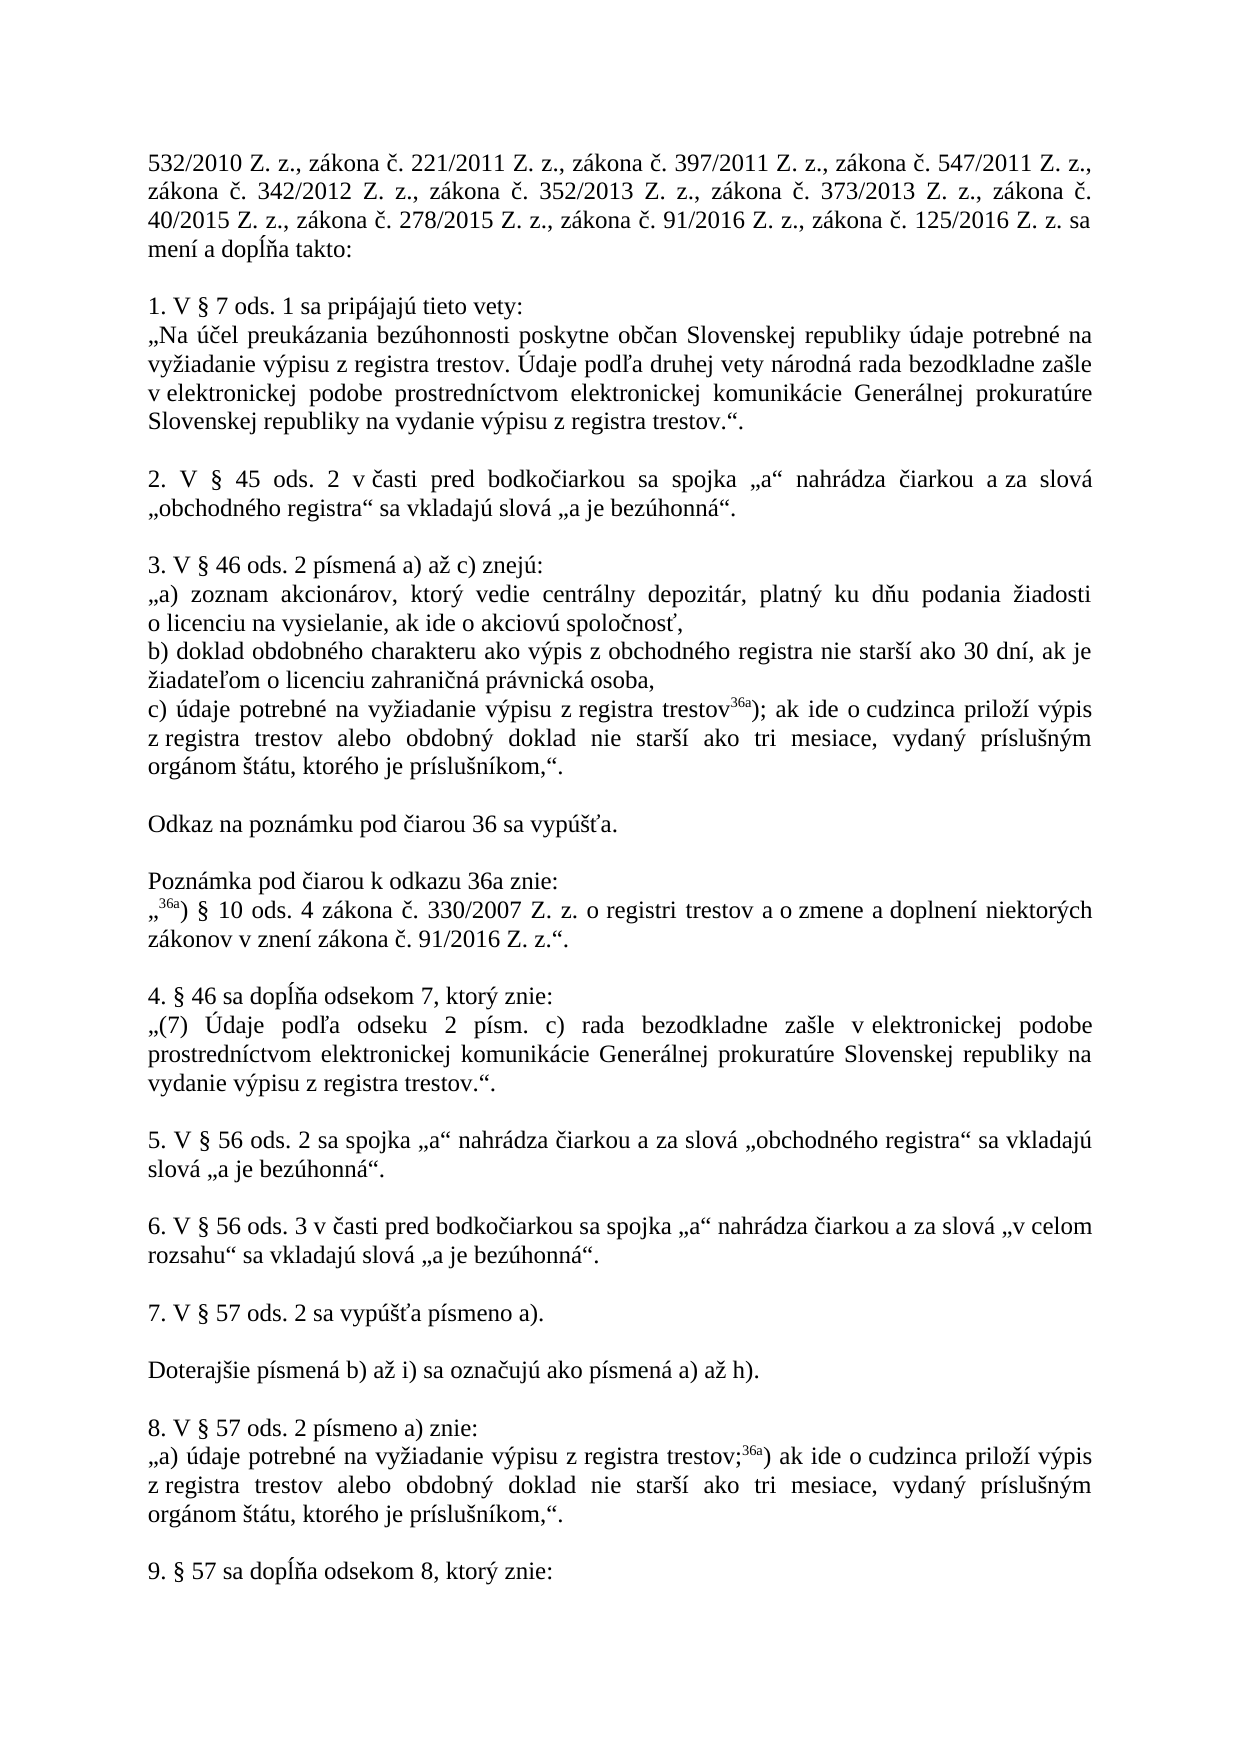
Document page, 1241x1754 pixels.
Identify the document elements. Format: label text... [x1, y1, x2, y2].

text Poznámka pod čiarou k odkazu 36a znie: [148, 866, 1093, 895]
text 5. V § 56 ods. 2 sa spojka „a“ nahrádza čiarkou a za slová „obchodného registra“ sa vkladajú slová „a je bezúhonná“. [148, 1125, 1093, 1183]
text „a) údaje potrebné na vyžiadanie výpisu z registra trestov;36a) ak ide o cudzinca priloží výpis z registra trestov alebo obdobný doklad nie starší ako tri mesiace, vydaný príslušným orgánom štátu, ktorého je príslušníkom,“. [148, 1441, 1093, 1528]
text „36a) § 10 ods. 4 zákona č. 330/2007 Z. z. o registri trestov a o zmene a doplnení niektorých zákonov v znení zákona č. 91/2016 Z. z.“. [148, 895, 1093, 953]
text 6. V § 56 ods. 3 v časti pred bodkočiarkou sa spojka „a“ nahrádza čiarkou a za slová „v celom rozsahu“ sa vkladajú slová „a je bezúhonná“. [148, 1211, 1093, 1269]
text 7. V § 57 ods. 2 sa vypúšťa písmeno a). [148, 1298, 1093, 1326]
text 8. V § 57 ods. 2 písmeno a) znie: [148, 1413, 1093, 1441]
text Odkaz na poznámku pod čiarou 36 sa vypúšťa. [148, 809, 1093, 838]
text „a) zoznam akcionárov, ktorý vedie centrálny depozitár, platný ku dňu podania žiadosti o licenciu na vysielanie, ak ide o akciovú spoločnosť, [148, 579, 1093, 636]
text 1. V § 7 ods. 1 sa pripájajú tieto vety: [148, 291, 1093, 320]
text „Na účel preukázania bezúhonnosti poskytne občan Slovenskej republiky údaje potrebné na vyžiadanie výpisu z registra trestov. Údaje podľa druhej vety národná rada bezodkladne zašle v elektronickej podobe prostredníctvom elektronickej komunikácie Generálnej prokuratúre Slovenskej republiky na vydanie výpisu z registra trestov.“. [148, 320, 1093, 435]
text c) údaje potrebné na vyžiadanie výpisu z registra trestov36a); ak ide o cudzinca priloží výpis z registra trestov alebo obdobný doklad nie starší ako tri mesiace, vydaný príslušným orgánom štátu, ktorého je príslušníkom,“. [148, 694, 1093, 780]
text Doterajšie písmená b) až i) sa označujú ako písmená a) až h). [148, 1355, 1093, 1384]
text 3. V § 46 ods. 2 písmená a) až c) znejú: [148, 550, 1093, 579]
text 4. § 46 sa dopĺňa odsekom 7, ktorý znie: [148, 981, 1093, 1010]
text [148, 148, 1093, 263]
text b) doklad obdobného charakteru ako výpis z obchodného registra nie starší ako 30 dní, ak je žiadateľom o licenciu zahraničná právnická osoba, [148, 636, 1093, 694]
text 2. V § 45 ods. 2 v časti pred bodkočiarkou sa spojka „a“ nahrádza čiarkou a za slová „obchodného registra“ sa vkladajú slová „a je bezúhonná“. [148, 464, 1093, 521]
text 9. § 57 sa dopĺňa odsekom 8, ktorý znie: [148, 1556, 1093, 1585]
text „(7) Údaje podľa odseku 2 písm. c) rada bezodkladne zašle v elektronickej podobe prostredníctvom elektronickej komunikácie Generálnej prokuratúre Slovenskej republiky na vydanie výpisu z registra trestov.“. [148, 1010, 1093, 1096]
